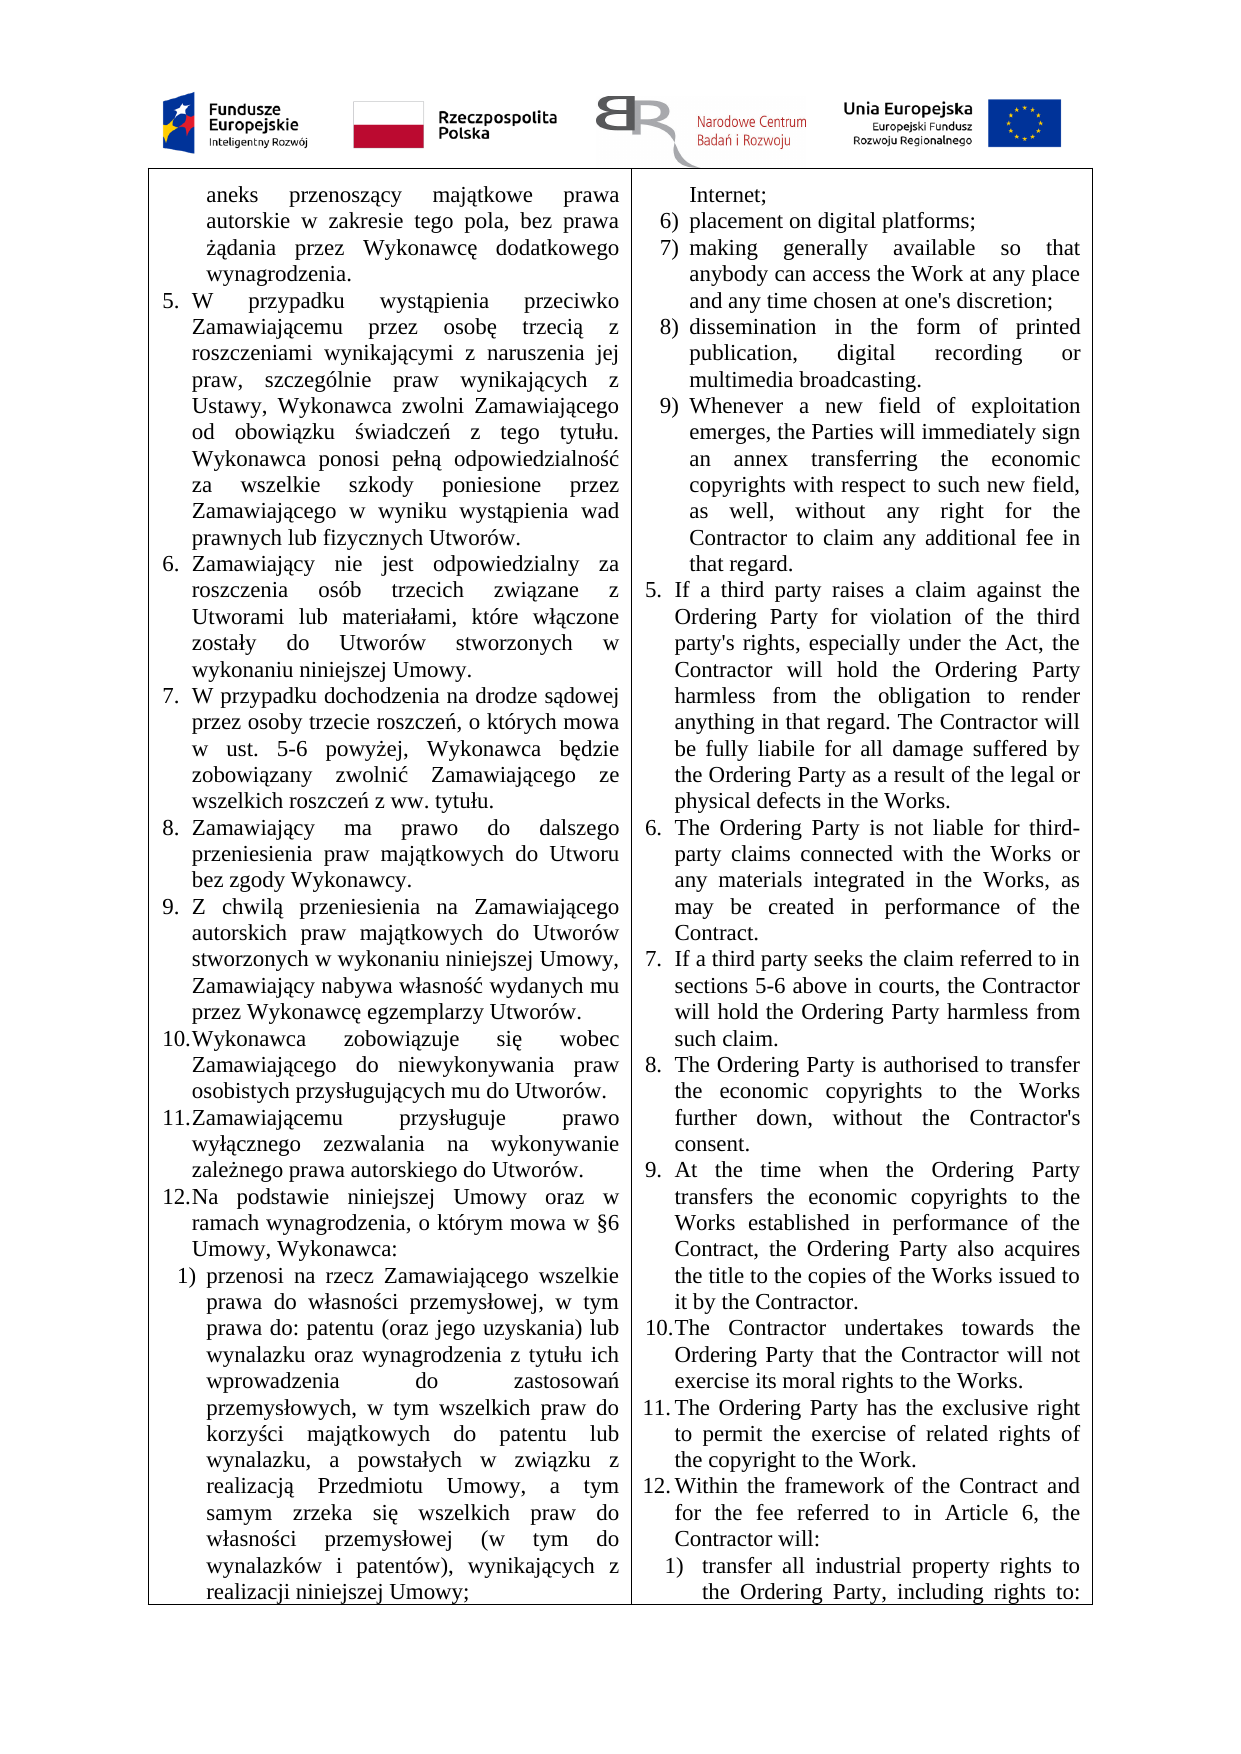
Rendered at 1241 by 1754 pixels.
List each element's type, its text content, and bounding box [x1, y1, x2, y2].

picture [147, 76, 566, 168]
picture [596, 96, 807, 168]
picture [837, 73, 1076, 168]
